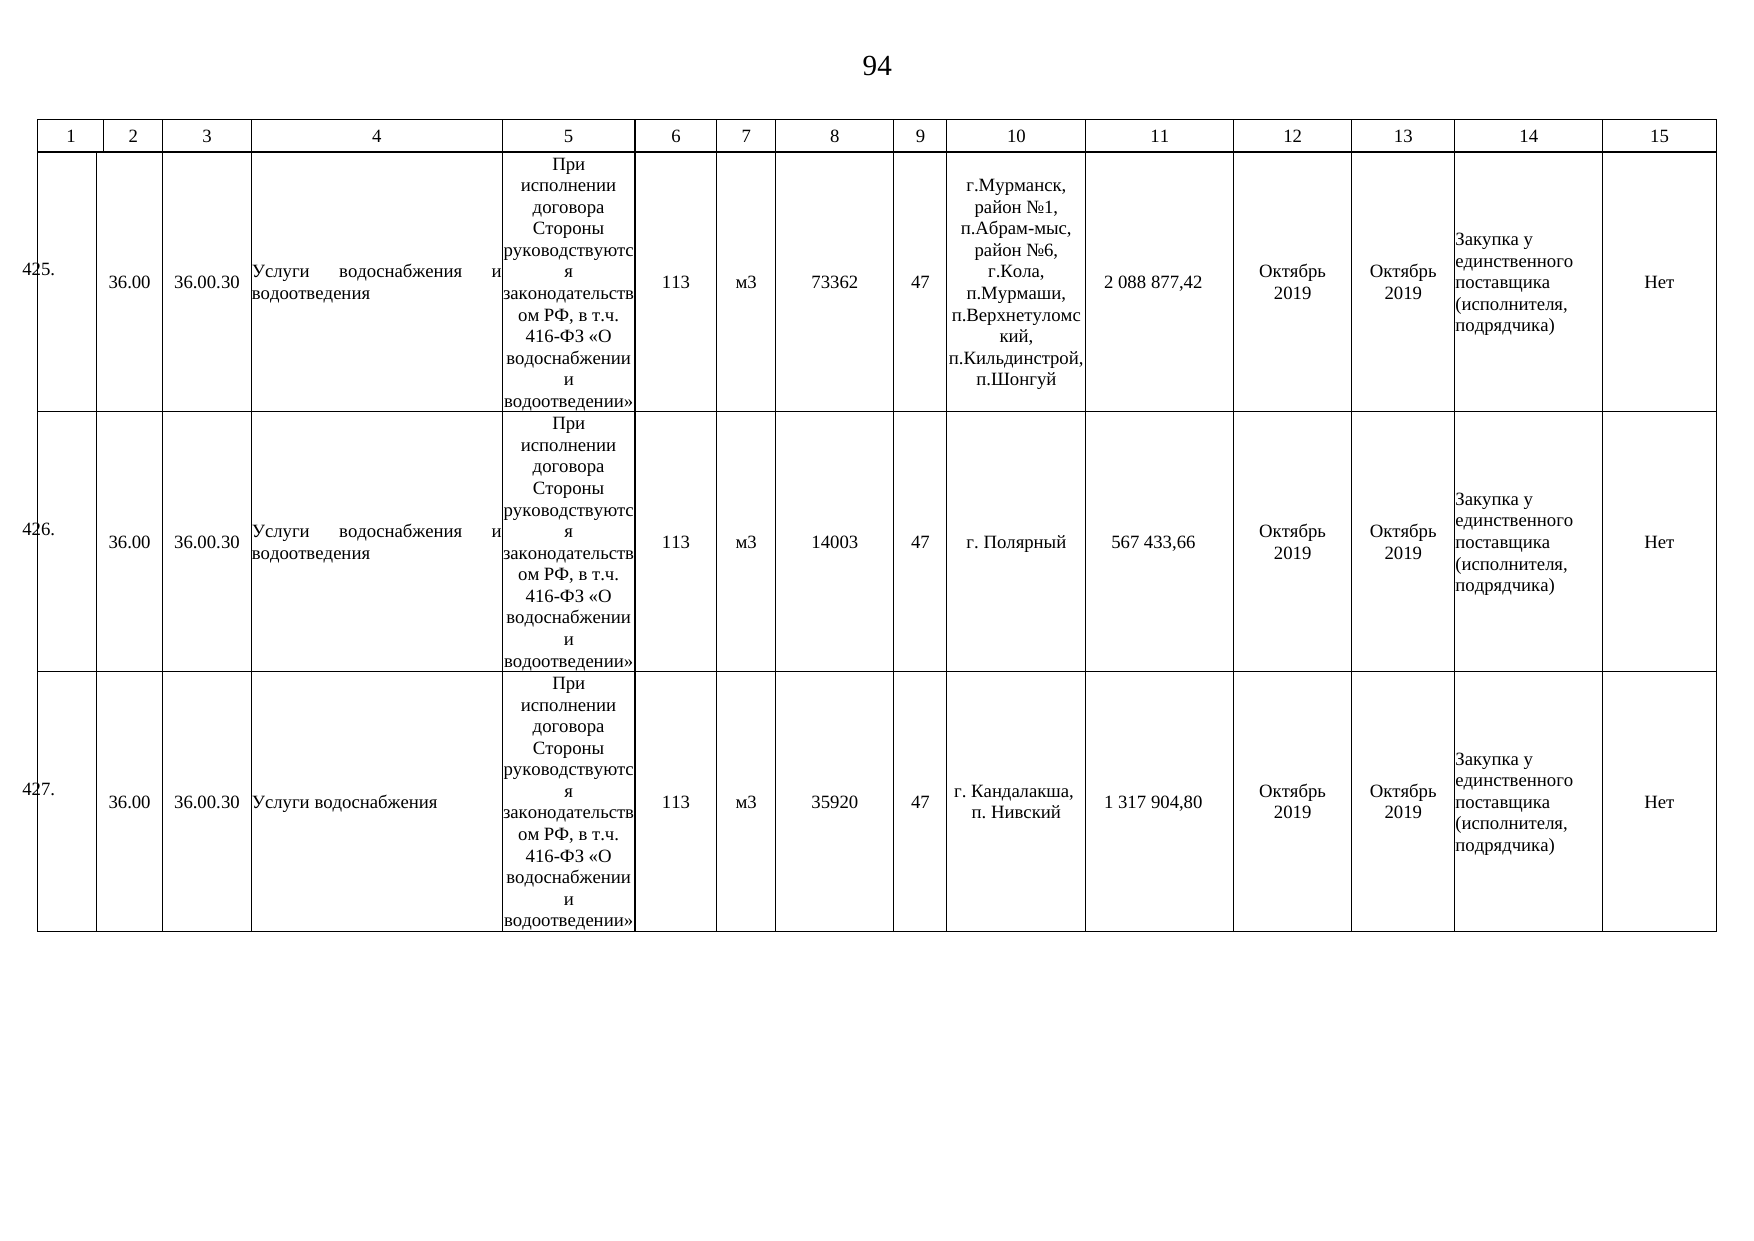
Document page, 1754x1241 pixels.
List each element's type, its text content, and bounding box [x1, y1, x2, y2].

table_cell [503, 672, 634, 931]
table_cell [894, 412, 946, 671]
table_header 2 [104, 120, 162, 151]
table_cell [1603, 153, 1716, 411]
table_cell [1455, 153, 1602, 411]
table_header 5 [503, 120, 634, 151]
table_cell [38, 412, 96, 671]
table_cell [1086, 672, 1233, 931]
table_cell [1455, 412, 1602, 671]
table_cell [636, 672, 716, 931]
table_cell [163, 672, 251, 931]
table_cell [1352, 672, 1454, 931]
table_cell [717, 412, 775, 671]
table_header 9 [894, 120, 946, 151]
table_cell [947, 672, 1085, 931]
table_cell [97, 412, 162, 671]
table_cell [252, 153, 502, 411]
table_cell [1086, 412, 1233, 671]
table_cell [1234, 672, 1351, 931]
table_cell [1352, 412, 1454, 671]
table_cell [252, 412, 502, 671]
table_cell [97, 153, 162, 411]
table_header 7 [717, 120, 775, 151]
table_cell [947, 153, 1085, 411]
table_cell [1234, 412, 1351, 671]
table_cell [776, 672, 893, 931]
table_header 13 [1352, 120, 1454, 151]
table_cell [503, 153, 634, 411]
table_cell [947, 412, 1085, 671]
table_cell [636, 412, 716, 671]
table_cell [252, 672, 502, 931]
table_header 1 [38, 120, 103, 151]
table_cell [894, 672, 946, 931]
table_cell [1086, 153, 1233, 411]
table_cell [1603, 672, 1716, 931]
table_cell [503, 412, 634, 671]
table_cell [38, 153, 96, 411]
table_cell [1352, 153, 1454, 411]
table_header 14 [1455, 120, 1602, 151]
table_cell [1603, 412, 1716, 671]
table_header 8 [776, 120, 893, 151]
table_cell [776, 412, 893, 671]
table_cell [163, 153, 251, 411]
table_header 12 [1234, 120, 1351, 151]
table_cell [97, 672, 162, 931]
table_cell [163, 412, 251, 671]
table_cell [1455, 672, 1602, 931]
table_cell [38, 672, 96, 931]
table_header 4 [252, 120, 502, 151]
table_header 15 [1603, 120, 1716, 151]
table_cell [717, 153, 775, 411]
table_header 10 [947, 120, 1085, 151]
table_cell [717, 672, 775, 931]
table_header 11 [1086, 120, 1233, 151]
table_header 3 [163, 120, 251, 151]
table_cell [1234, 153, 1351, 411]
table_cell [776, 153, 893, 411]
table_header 6 [636, 120, 716, 151]
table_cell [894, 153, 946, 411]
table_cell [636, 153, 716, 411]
